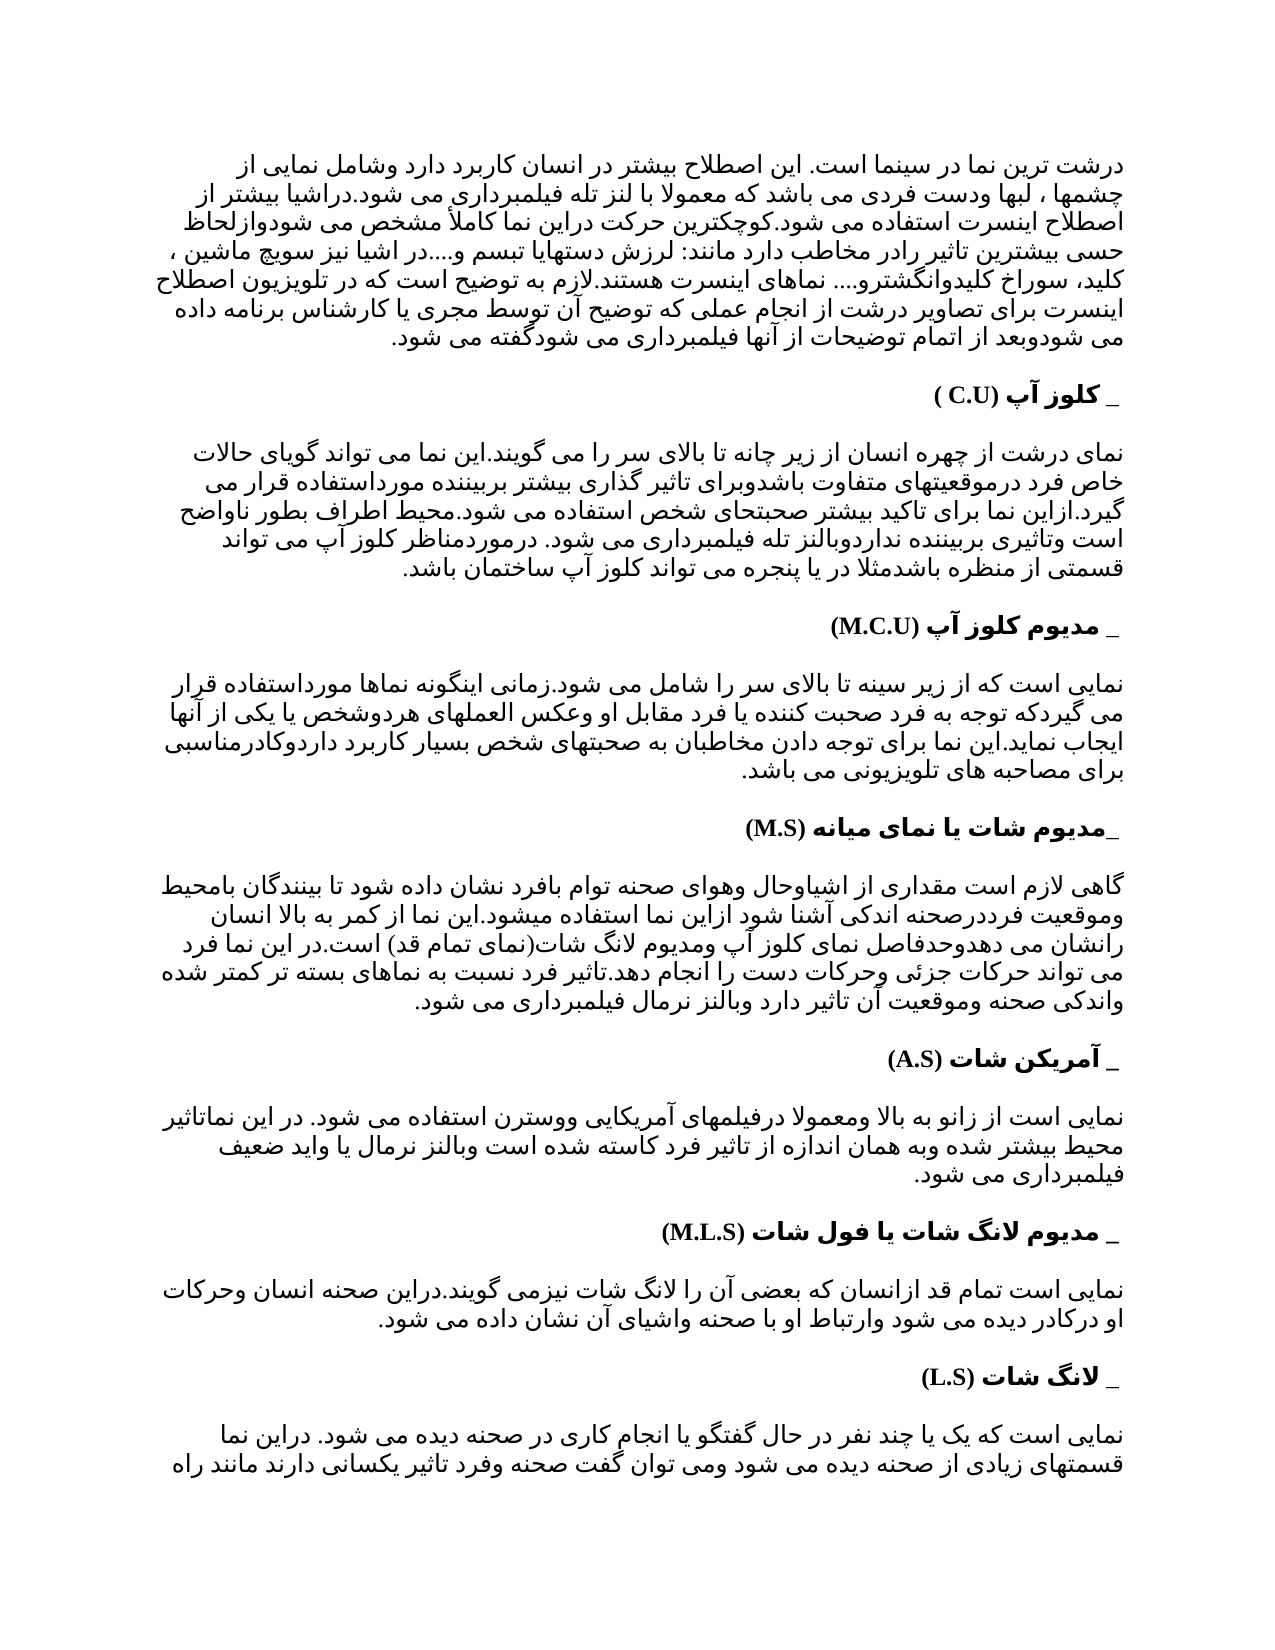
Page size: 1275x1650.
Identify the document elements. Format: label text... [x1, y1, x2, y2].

text نمایی است که از زیر سینه تا بالای سر را شامل می شود.زمانی اینگونه نماها مورداستفاده قرار می گیردکه توجه به فرد صحبت کننده یا فرد مقابل او وعکس العملهای هردوشخص یا یکی از آنها ایجاب نماید.این نما برای توجه دادن مخاطبان به صحبتهای شخص بسیار کاربرد داردوکادرمناسبی برای مصاحبه های تلویزیونی می باشد. [150, 669, 1125, 784]
text _ مدیوم کلوز آپ (M.C.U) [150, 611, 1125, 640]
text _مدیوم شات یا نمای میانه (M.S) [150, 813, 1125, 842]
text _ آمریکن شات (A.S) [150, 1044, 1125, 1073]
text نمایی است از زانو به بالا ومعمولا درفیلمهای آمریکایی ووسترن استفاده می شود. در این نماتاثیر محیط بیشتر شده وبه همان اندازه از تاثیر فرد کاسته شده است وبالنز نرمال یا واید ضعیف فیلمبرداری می شود. [150, 1102, 1125, 1188]
text گاهی لازم است مقداری از اشیاوحال وهوای صحنه توام بافرد نشان داده شود تا بینندگان بامحیط وموقعیت فرددرصحنه اندکی آشنا شود ازاین نما استفاده میشود.این نما از کمر به بالا انسان رانشان می دهدوحدفاصل نمای کلوز آپ ومدیوم لانگ شات(نمای تمام قد) است.در این نما فرد می تواند حرکات جزئی وحرکات دست را انجام دهد.تاثیر فرد نسبت به نماهای بسته تر کمتر شده واندکی صحنه وموقعیت آن تاثیر دارد وبالنز نرمال فیلمبرداری می شود. [150, 871, 1125, 1015]
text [150, 1420, 1125, 1477]
text _ مدیوم لانگ شات یا فول شات (M.L.S) [150, 1217, 1125, 1246]
text نمای درشت از چهره انسان از زیر چانه تا بالای سر را می گویند.این نما می تواند گویای حالات خاص فرد درموقعیتهای متفاوت باشدوبرای تاثیر گذاری بیشتر بربیننده مورداستفاده قرار می گیرد.ازاین نما برای تاکید بیشتر صحبتحای شخص استفاده می شود.محیط اطراف بطور ناواضح است وتاثیری بربیننده نداردوبالنز تله فیلمبرداری می شود. درموردمناظر کلوز آپ می تواند قسمتی از منظره باشدمثلا در یا پنجره می تواند کلوز آپ ساختمان باشد. [150, 438, 1125, 582]
text _ کلوز آپ (C.U ) [150, 380, 1125, 409]
text _ لانگ شات (L.S) [150, 1362, 1125, 1391]
text نمایی است تمام قد ازانسان که بعضی آن را لانگ شات نیزمی گویند.دراین صحنه انسان وحرکات او درکادر دیده می شود وارتباط او با صحنه واشیای آن نشان داده می شود. [150, 1275, 1125, 1333]
text درشت ترین نما در سینما است. این اصطلاح بیشتر در انسان کاربرد دارد وشامل نمایی از چشمها ، لبها ودست فردی می باشد که معمولا با لنز تله فیلمبرداری می شود.دراشیا بیشتر از اصطلاح اینسرت استفاده می شود.کوچکترین حرکت دراین نما کاملأ مشخص می شودوازلحاظ حسی بیشترین تاثیر رادر مخاطب دارد مانند: لرزش دستهایا تبسم و....در اشیا نیز سویچ ماشین ، کلید، سوراخ کلیدوانگشترو.... نماهای اینسرت هستند.لازم به توضیح است که در تلویزیون اصطلاح اینسرت برای تصاویر درشت از انجام عملی که توضیح آن توسط مجری یا کارشناس برنامه داده می شودوبعد از اتمام توضیحات از آنها فیلمبرداری می شودگفته می شود. [150, 150, 1125, 351]
